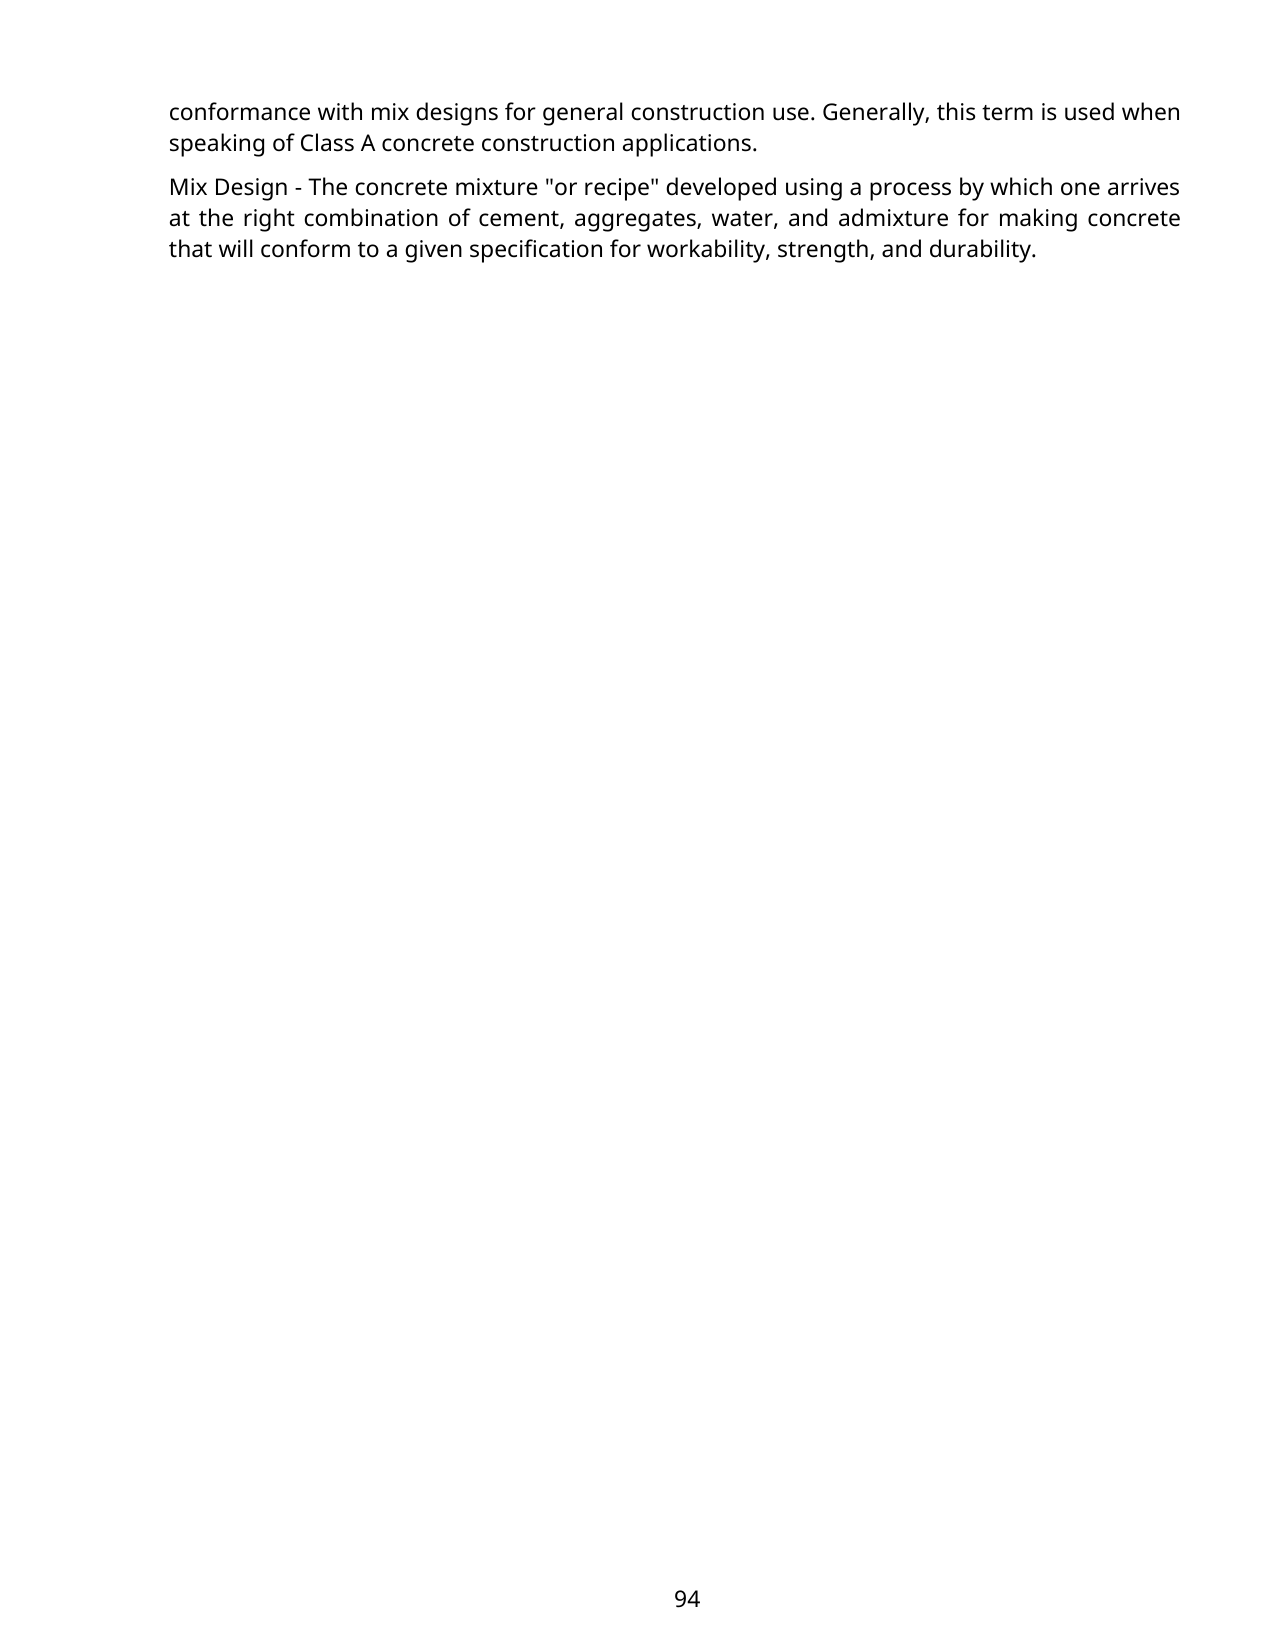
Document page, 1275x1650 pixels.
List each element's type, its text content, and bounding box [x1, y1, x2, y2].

text Mix Design - The concrete mixture "or recipe" developed using a process by which one arrives at the right combination of cement, aggregates, water, and admixture for making concrete that will conform to a given specification for workability, strength, and durability. [169, 171, 1182, 265]
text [169, 96, 1182, 158]
